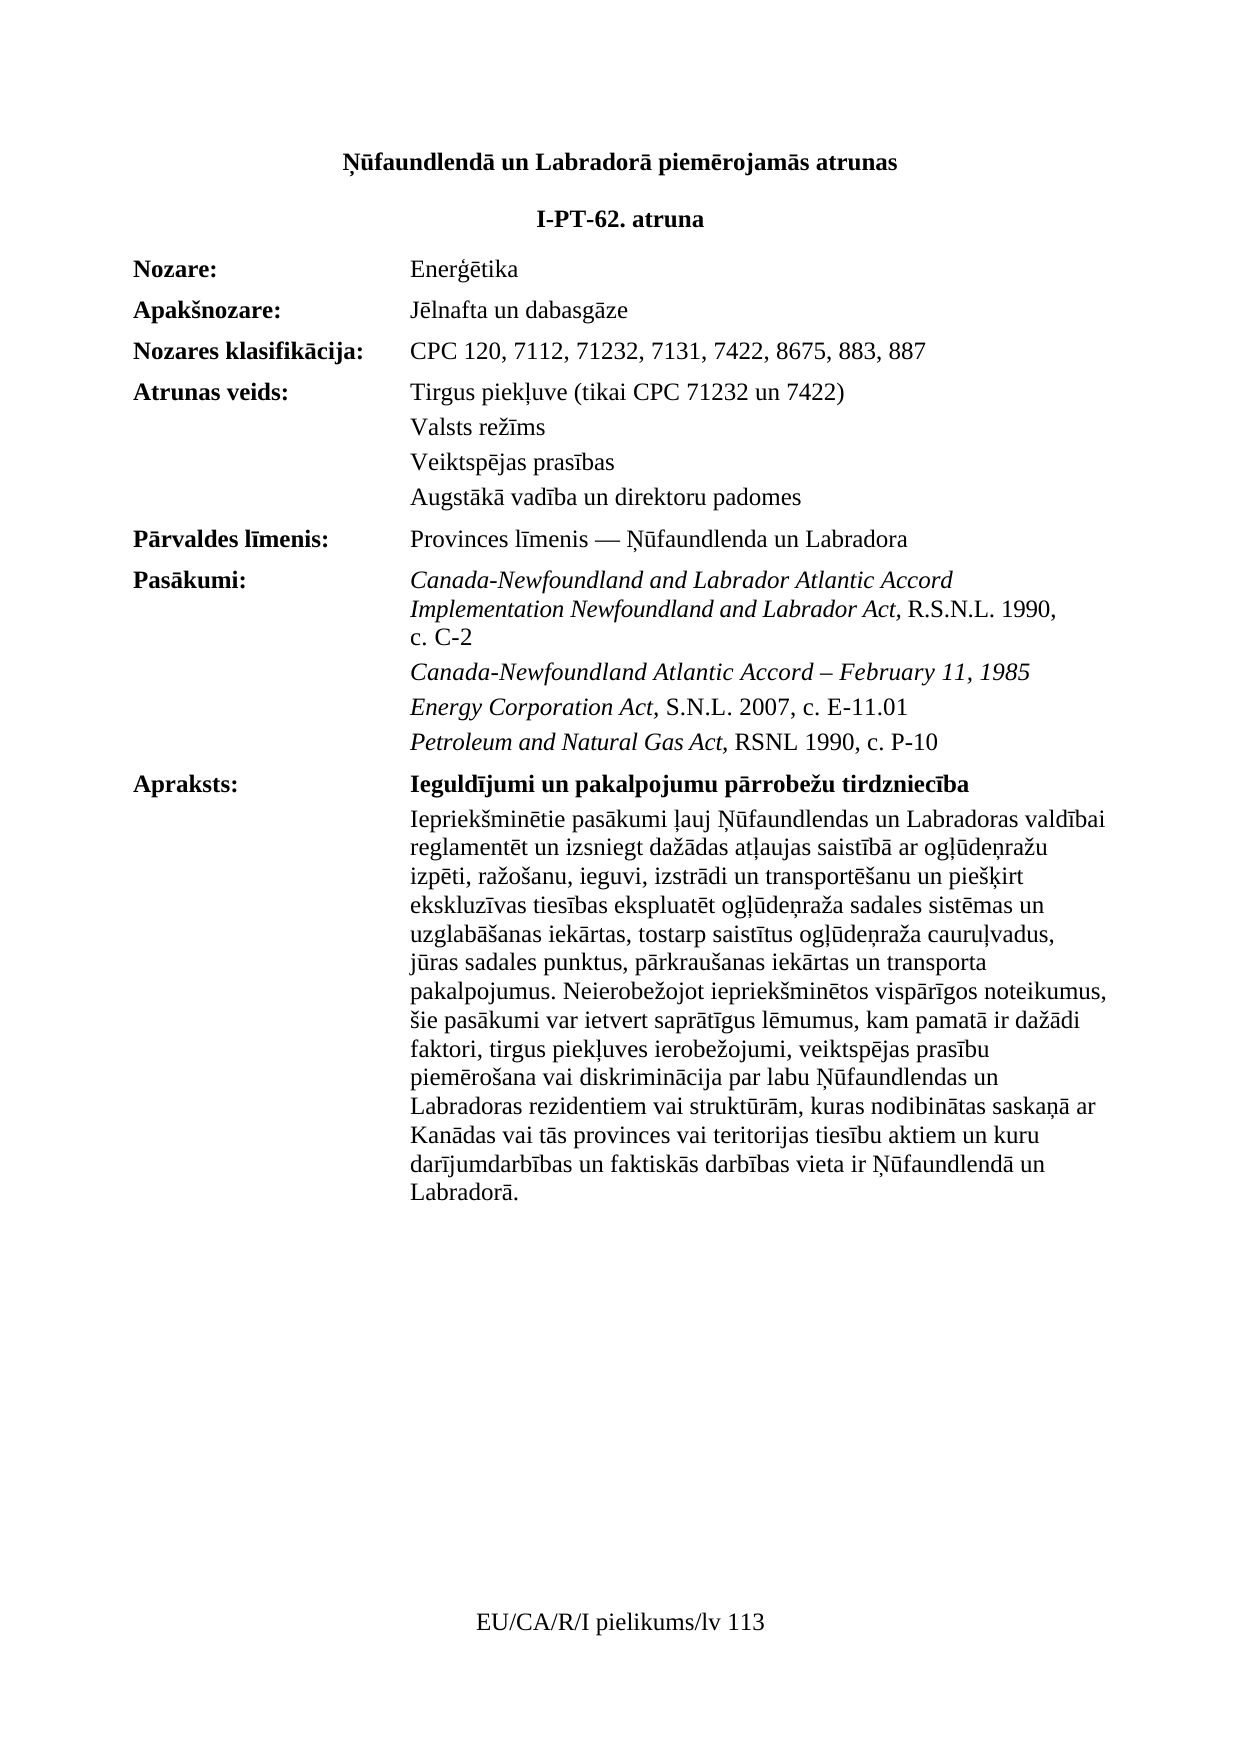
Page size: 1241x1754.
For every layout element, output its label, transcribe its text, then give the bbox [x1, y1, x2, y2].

table_cell Apakšnozare: [122, 289, 399, 330]
table_cell Ieguldījumi un pakalpojumu pārrobežu tirdzniecība Iepriekšminētie pasākumi ļauj Ņūfaundlendas un Labradoras valdībai reglamentēt un izsniegt dažādas atļaujas saistībā ar ogļūdeņražu izpēti, ražošanu, ieguvi, izstrādi un transportēšanu un piešķirt ekskluzīvas tiesības ekspluatēt ogļūdeņraža sadales sistēmas un uzglabāšanas iekārtas, tostarp saistītus ogļūdeņraža cauruļvadus, jūras sadales punktus, pārkraušanas iekārtas un transporta pakalpojumus. Neierobežojot iepriekšminētos vispārīgos noteikumus, šie pasākumi var ietvert saprātīgus lēmumus, kam pamatā ir dažādi faktori, tirgus piekļuves ierobežojumi, veiktspējas prasību piemērošana vai diskriminācija par labu Ņūfaundlendas un Labradoras rezidentiem vai struktūrām, kuras nodibinātas saskaņā ar Kanādas vai tās provinces vai teritorijas tiesību aktiem un kuru darījumdarbības un faktiskās darbības vieta ir Ņūfaundlendā un Labradorā. [399, 763, 1118, 1212]
table_cell Apraksts: [122, 763, 399, 1212]
text Ņūfaundlendā un Labradorā piemērojamās atrunas [118, 147, 1122, 176]
table_cell Jēlnafta un dabasgāze [399, 289, 1118, 330]
table_cell Tirgus piekļuve (tikai CPC 71232 un 7422) Valsts režīms Veiktspējas prasības Augstākā vadība un direktoru padomes [399, 371, 1118, 517]
text I-PT-62. atruna [118, 204, 1122, 233]
table_cell Canada-Newfoundland and Labrador Atlantic Accord Implementation Newfoundland and Labrador Act, R.S.N.L. 1990, c. C-2 Canada-Newfoundland Atlantic Accord – February 11, 1985 Energy Corporation Act, S.N.L. 2007, c. E-11.01 Petroleum and Natural Gas Act, RSNL 1990, c. P-10 [399, 559, 1118, 762]
table_header Enerģētika [399, 248, 1118, 289]
table_cell CPC 120, 7112, 71232, 7131, 7422, 8675, 883, 887 [399, 330, 1118, 371]
table_cell Provinces līmenis — Ņūfaundlenda un Labradora [399, 518, 1118, 559]
table_header Nozare: [122, 248, 399, 289]
table_cell Nozares klasifikācija: [122, 330, 399, 371]
table_cell Pārvaldes līmenis: [122, 518, 399, 559]
table_cell Atrunas veids: [122, 371, 399, 517]
table_cell Pasākumi: [122, 559, 399, 762]
